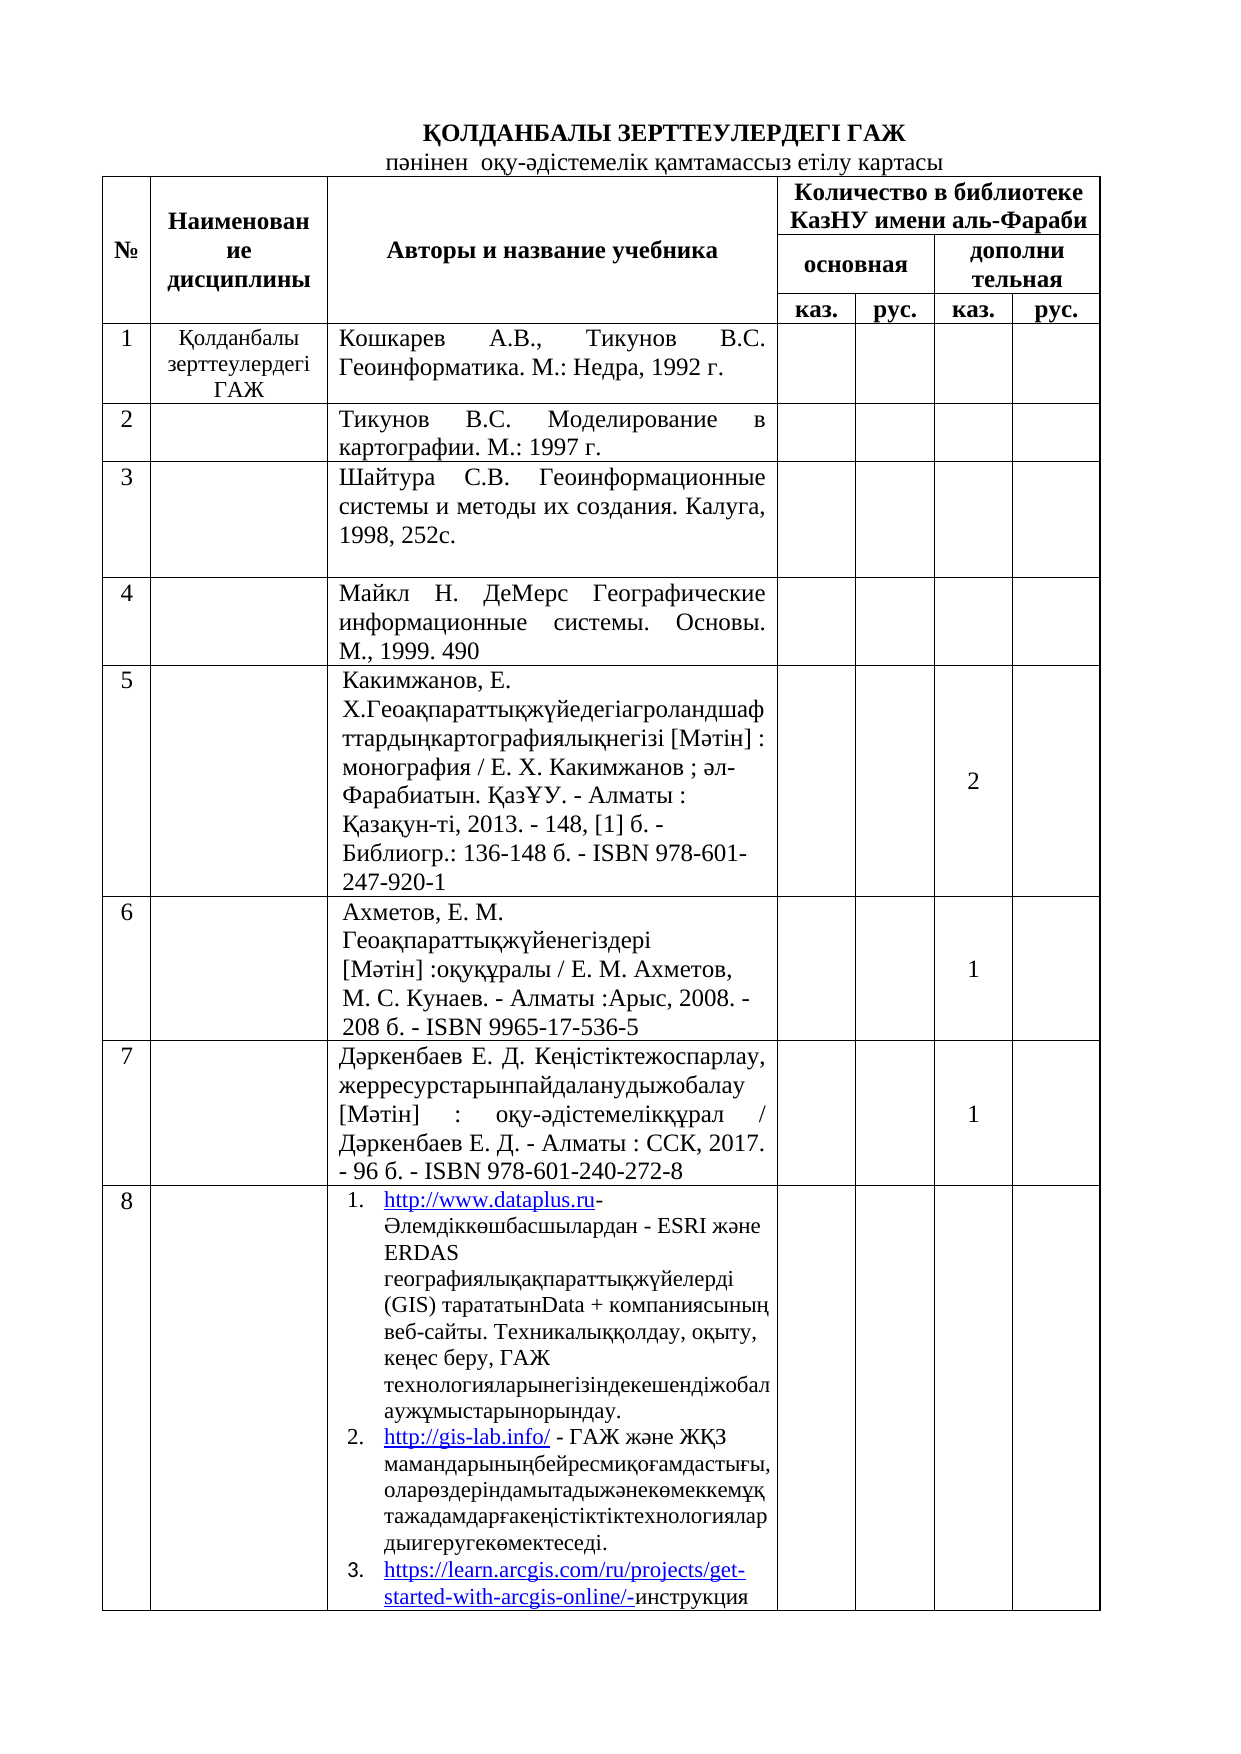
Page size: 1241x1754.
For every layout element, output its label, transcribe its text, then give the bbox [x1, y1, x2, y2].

table_cell [1013, 578, 1099, 664]
table_cell [1013, 897, 1099, 1040]
table_header Количество в библиотеке КазНУ имени аль-Фараби [778, 177, 1099, 234]
table_cell [856, 324, 934, 403]
table_cell [778, 578, 855, 664]
table_cell [151, 578, 327, 664]
table_cell [151, 1041, 327, 1185]
table_cell [778, 462, 855, 577]
table_cell [151, 1186, 327, 1609]
table_cell [856, 462, 934, 577]
table_cell 3 [103, 462, 150, 577]
table_cell [935, 1186, 1012, 1609]
table_cell Майкл Н. ДеМерс Географические информационные системы. Основы. М., 1999. 490 [328, 578, 777, 664]
table_cell [856, 404, 934, 461]
table_cell [151, 666, 327, 896]
table_cell [778, 404, 855, 461]
table_cell 1 [935, 1041, 1012, 1185]
table_cell Шайтура С.В. Геоинформационные системы и методы их создания. Калуга, 1998, 252с. [328, 462, 777, 577]
table_cell [151, 897, 327, 1040]
table_cell [856, 666, 934, 896]
table_cell 8 [103, 1186, 150, 1609]
table_cell рус. [1013, 294, 1099, 322]
table_cell [935, 578, 1012, 664]
table_cell 6 [103, 897, 150, 1040]
table_cell [151, 404, 327, 461]
table_cell рус. [856, 294, 934, 322]
text пәнінен оқу-әдістемелік қамтамассыз етілу картасы [177, 147, 1152, 176]
table_cell [1013, 462, 1099, 577]
table_cell [856, 578, 934, 664]
table_header Авторы и название учебника [328, 177, 777, 322]
table_cell 5 [103, 666, 150, 896]
text ҚОЛДАНБАЛЫ ЗЕРТТЕУЛЕРДЕГІ ГАЖ [177, 118, 1152, 147]
table_cell 2 [935, 666, 1012, 896]
table_cell [856, 1041, 934, 1185]
table_cell каз. [935, 294, 1012, 322]
table_cell [778, 1186, 855, 1609]
table_cell 1 [935, 897, 1012, 1040]
table_cell [778, 666, 855, 896]
table_cell дополни тельная [935, 235, 1099, 293]
table_cell [778, 324, 855, 403]
table_cell [935, 404, 1012, 461]
table_cell Какимжанов, Е. Х.Геоақпараттықжүйедегіагроландшафттардыңкартографиялықнегізі [Мәтін] : монография / Е. Х. Какимжанов ; әл-Фарабиатын. ҚазҰУ. - Алматы : Қазақун-ті, 2013. - 148, [1] б. - Библиогр.: 136-148 б. - ISBN 978-601-247-920-1 [328, 666, 777, 896]
table_cell [935, 462, 1012, 577]
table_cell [328, 1186, 777, 1609]
table_cell каз. [778, 294, 855, 322]
table_cell [778, 897, 855, 1040]
table_cell Ахметов, Е. М. Геоақпараттықжүйенегіздері [Мәтін] :оқуқұралы / Е. М. Ахметов, М. С. Кунаев. - Алматы :Арыс, 2008. - 208 б. - ISBN 9965-17-536-5 [328, 897, 777, 1040]
table_cell 1 [103, 324, 150, 403]
table_cell Тикунов В.С. Моделирование в картографии. М.: . [328, 404, 777, 461]
table_cell [778, 1041, 855, 1185]
table_cell [856, 897, 934, 1040]
table_cell Қолданбалы зерттеулердегі ГАЖ [151, 324, 327, 403]
table_cell Кошкарев А.В., Тикунов В.С. Геоинформатика. М.: Недра, . [328, 324, 777, 403]
table_cell [1013, 324, 1099, 403]
table_cell [1013, 1186, 1099, 1609]
table_cell основная [778, 235, 934, 293]
table_cell [1013, 666, 1099, 896]
table_cell [935, 324, 1012, 403]
table_cell 4 [103, 578, 150, 664]
table_cell [1013, 1041, 1099, 1185]
table_cell 2 [103, 404, 150, 461]
table_header № [103, 177, 150, 322]
table_cell [151, 462, 327, 577]
table_cell Дәркенбаев Е. Д. Кеңістіктежоспарлау, жерресурстарынпайдаланудыжобалау [Мәтін] : оқу-әдістемелікқұрал / Дәркенбаев Е. Д. - Алматы : ССК, 2017. - 96 б. - ISBN 978-601-240-272-8 [328, 1041, 777, 1185]
table_cell 7 [103, 1041, 150, 1185]
table_cell [856, 1186, 934, 1609]
table_cell [1013, 404, 1099, 461]
table_header Наименование дисциплины [151, 177, 327, 322]
